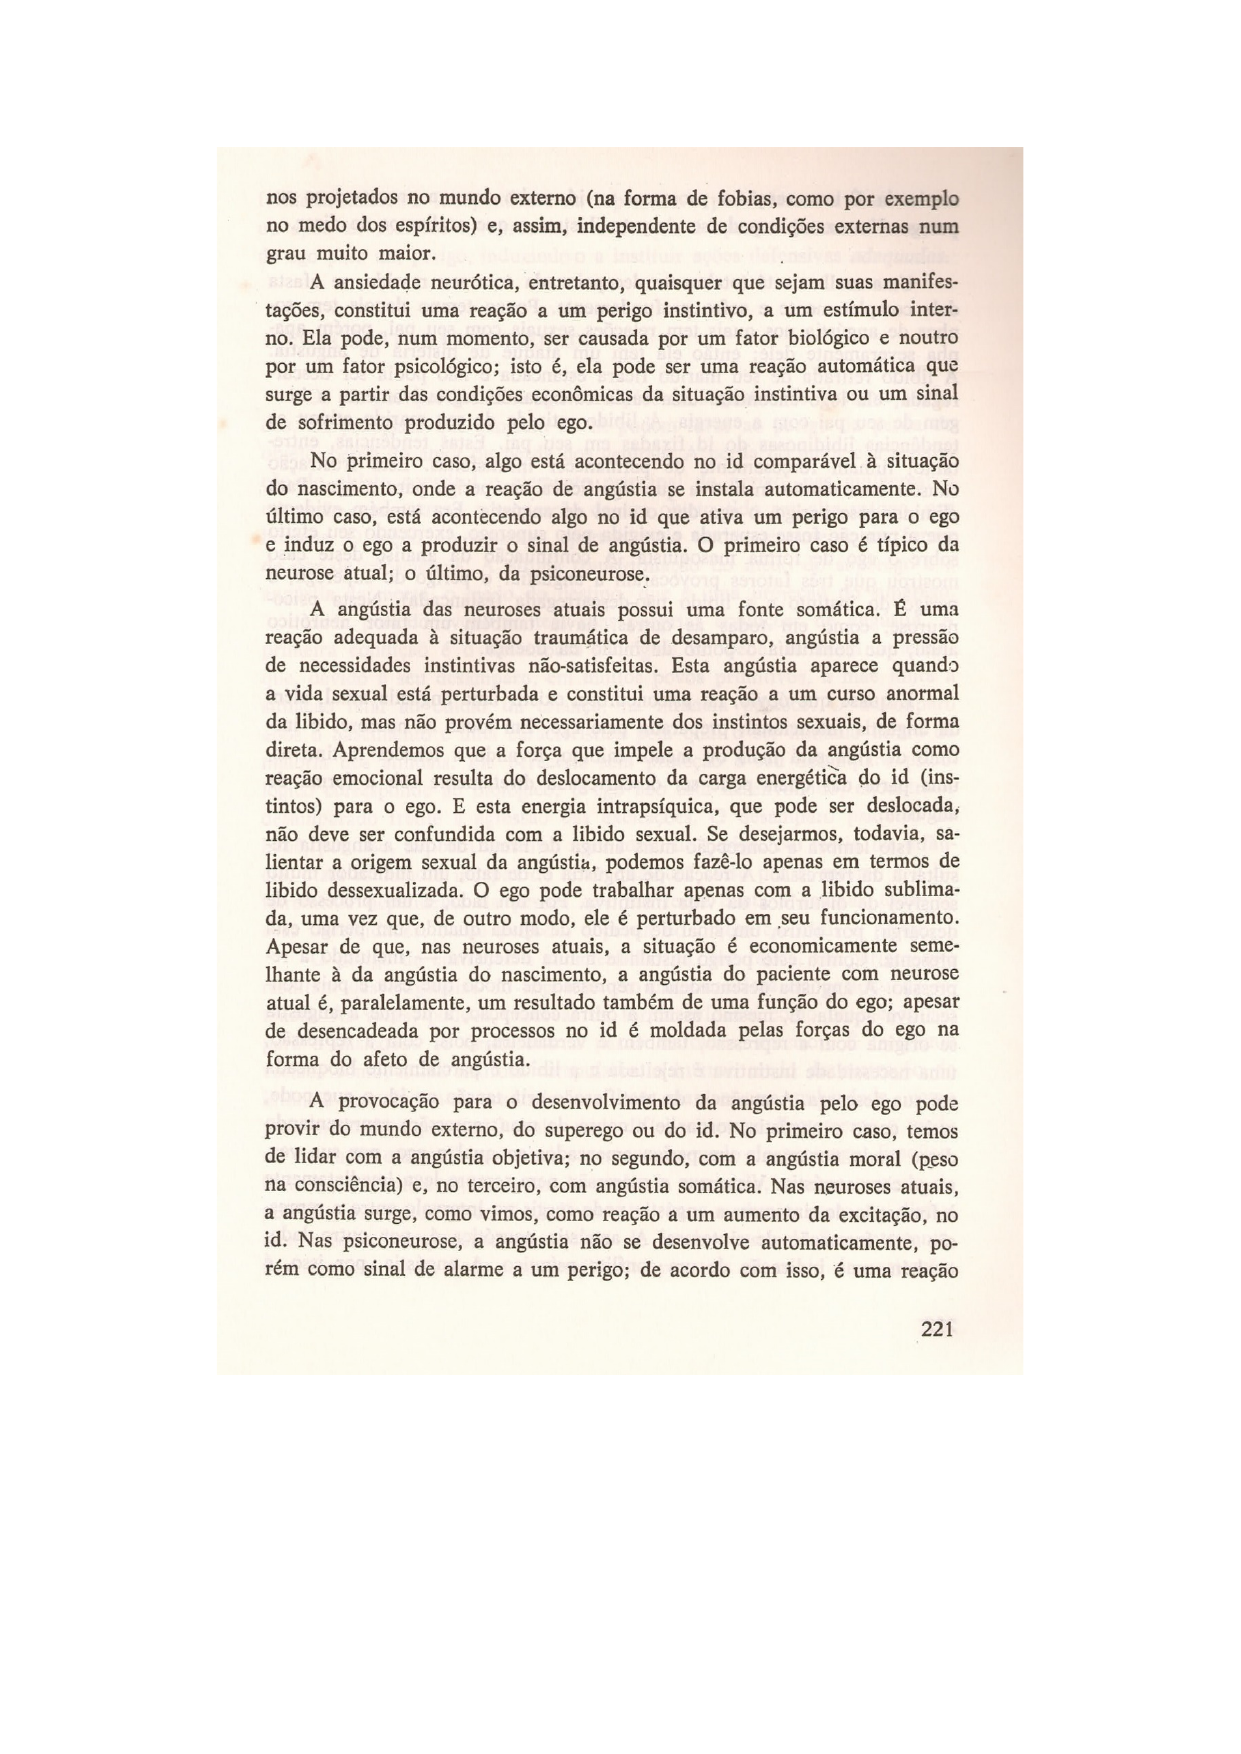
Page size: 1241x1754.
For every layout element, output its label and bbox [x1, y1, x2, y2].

picture [216, 147, 1024, 1375]
